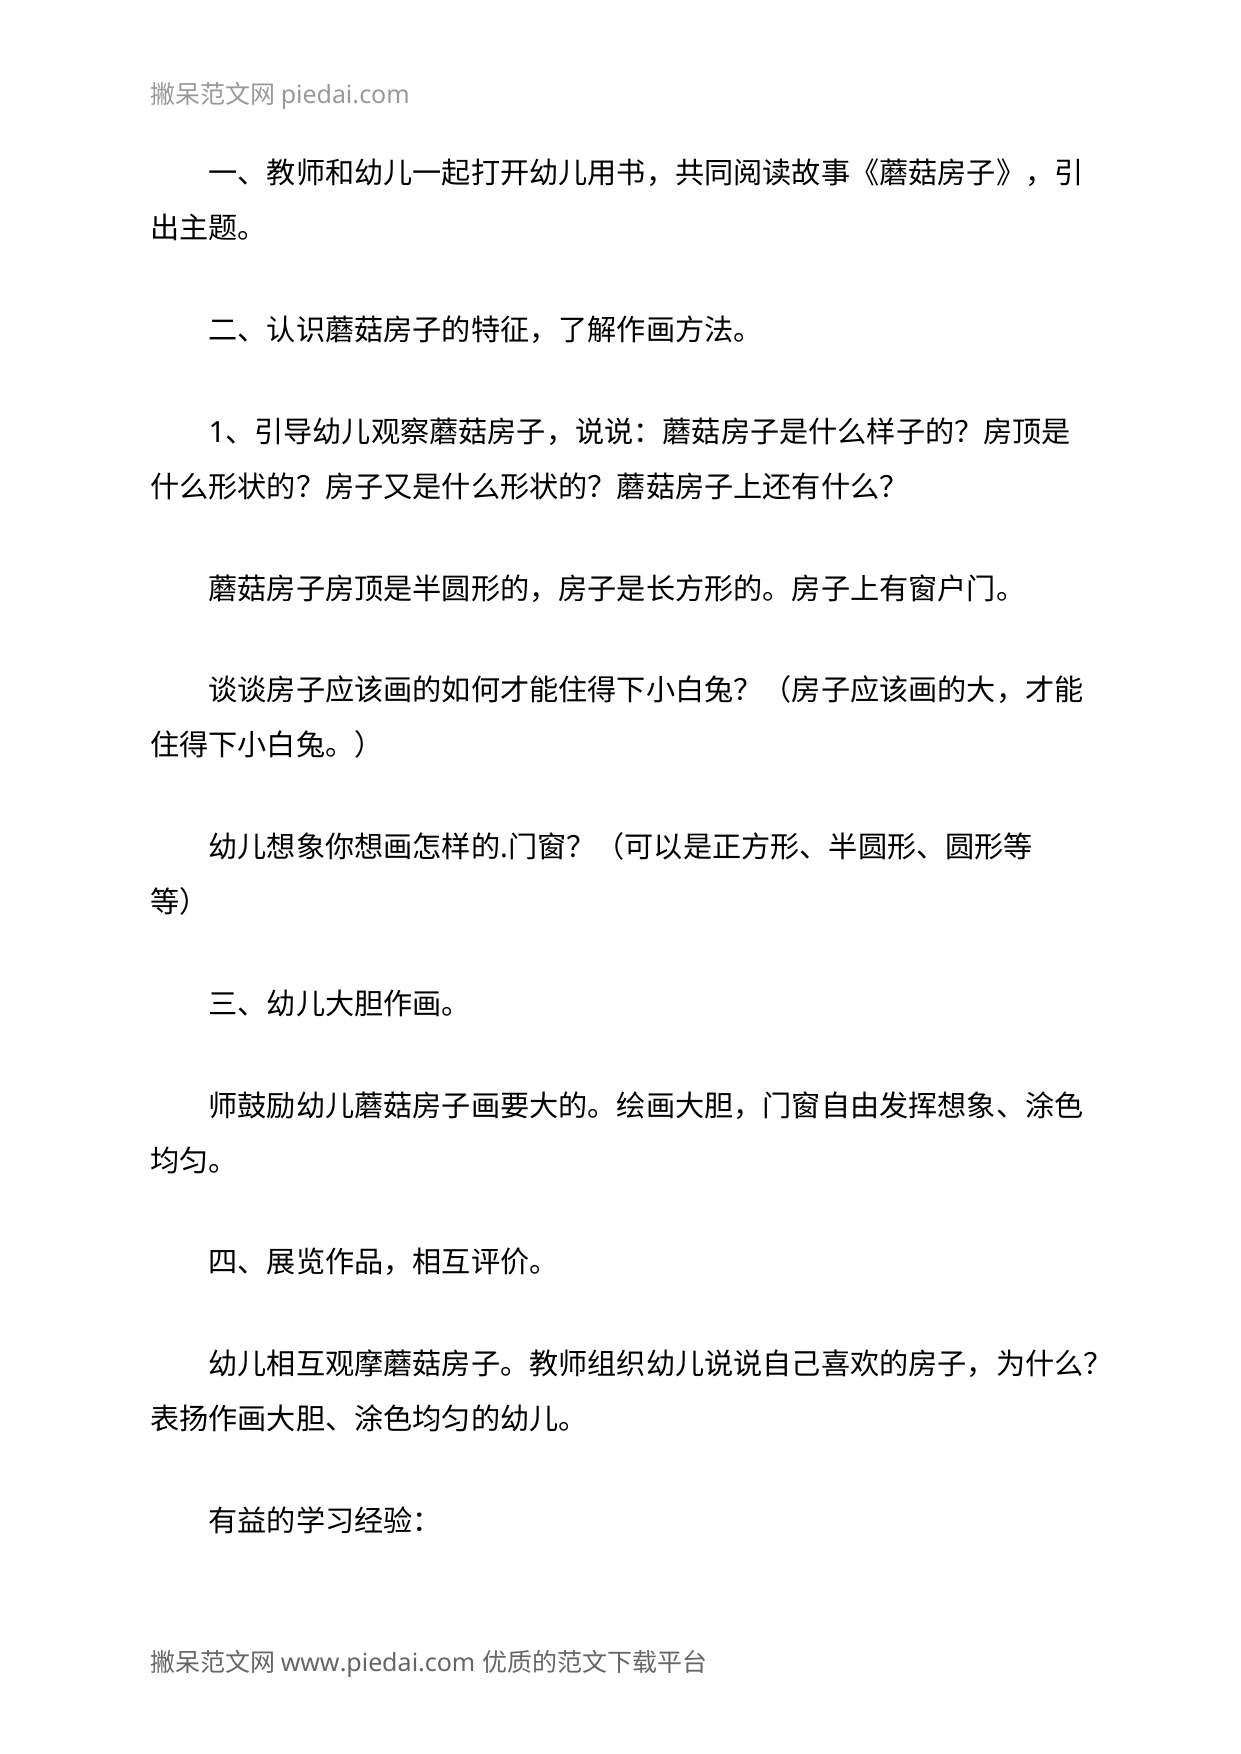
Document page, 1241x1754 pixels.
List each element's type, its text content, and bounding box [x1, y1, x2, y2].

text 幼儿相互观摩蘑菇房子。教师组织幼儿说说自己喜欢的房子，为什么？表扬作画大胆、涂色均匀的幼儿。 [150, 1341, 1090, 1438]
text 四、展览作品，相互评价。 [150, 1239, 1090, 1281]
text 一、教师和幼儿一起打开幼儿用书，共同阅读故事《蘑菇房子》，引出主题。 [150, 150, 1090, 247]
text 蘑菇房子房顶是半圆形的，房子是长方形的。房子上有窗户门。 [150, 565, 1090, 607]
text 幼儿想象你想画怎样的.门窗？（可以是正方形、半圆形、圆形等等） [150, 824, 1090, 921]
text 三、幼儿大胆作画。 [150, 980, 1090, 1023]
text 谈谈房子应该画的如何才能住得下小白兔？（房子应该画的大，才能住得下小白兔。） [150, 667, 1090, 764]
text 二、认识蘑菇房子的特征，了解作画方法。 [150, 307, 1090, 349]
text 有益的学习经验： [150, 1497, 1090, 1539]
text 1、引导幼儿观察蘑菇房子，说说：蘑菇房子是什么样子的？房顶是什么形状的？房子又是什么形状的？蘑菇房子上还有什么？ [150, 408, 1090, 506]
text 师鼓励幼儿蘑菇房子画要大的。绘画大胆，门窗自由发挥想象、涂色均匀。 [150, 1082, 1090, 1179]
